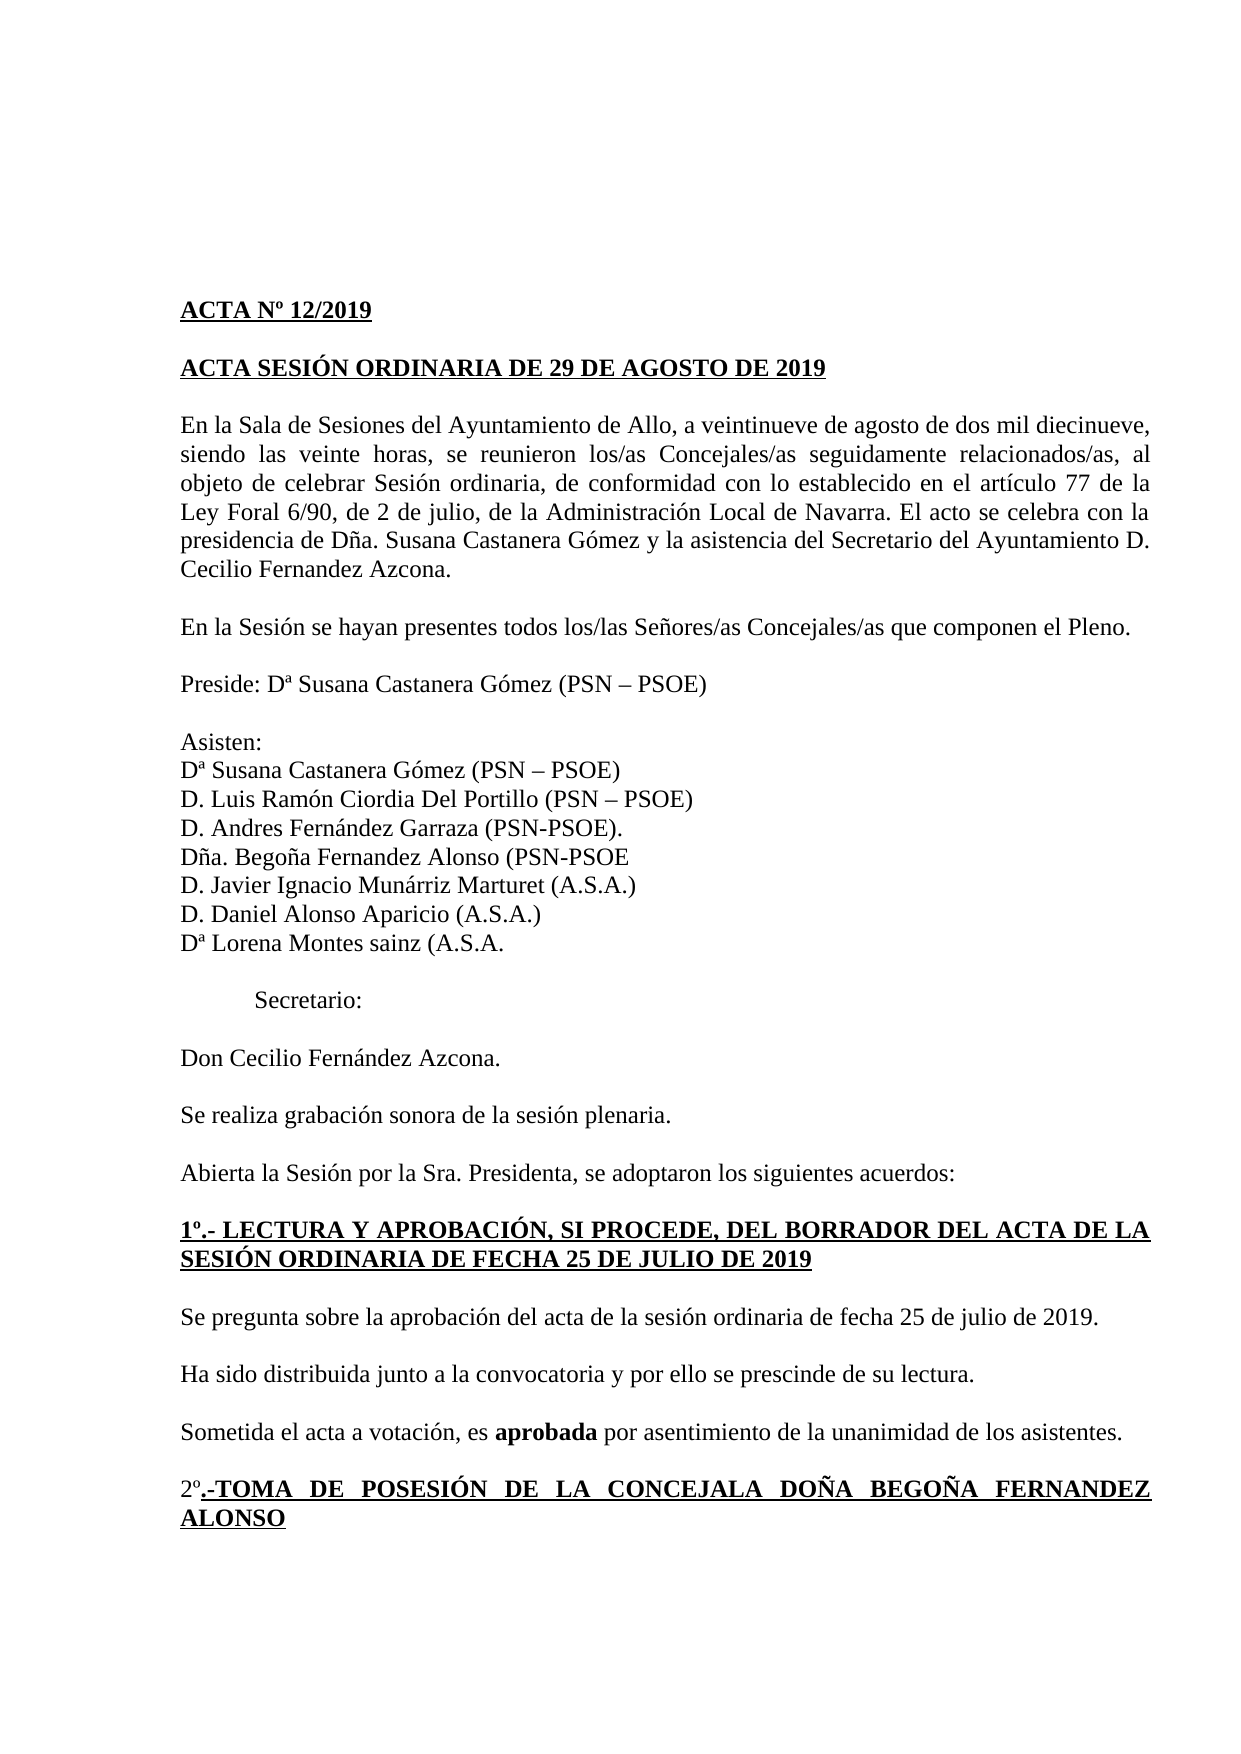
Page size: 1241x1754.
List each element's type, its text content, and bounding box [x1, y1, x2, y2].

text 2º.-TOMA DE POSESIÓN DE LA CONCEJALA DOÑA BEGOÑA FERNANDEZ ALONSO [180, 1474, 1152, 1532]
text Sometida el acta a votación, es aprobada por asentimiento de la unanimidad de los asistentes. [180, 1417, 1152, 1445]
text D. Andres Fernández Garraza (PSN-PSOE). [180, 813, 1152, 842]
text Secretario: [180, 985, 1152, 1014]
text Asisten: [180, 727, 1152, 755]
text En la Sesión se hayan presentes todos los/las Señores/as Concejales/as que componen el Pleno. [180, 612, 1152, 640]
text ACTA SESIÓN ORDINARIA DE 29 DE AGOSTO DE 2019 [180, 353, 1152, 382]
text Ha sido distribuida junto a la convocatoria y por ello se prescinde de su lectura. [180, 1359, 1152, 1388]
text ACTA Nº 12/2019 [180, 295, 1152, 324]
text Preside: Dª Susana Castanera Gómez (PSN – PSOE) [180, 669, 1152, 698]
text Dª Susana Castanera Gómez (PSN – PSOE) [180, 755, 1152, 784]
text Don Cecilio Fernández Azcona. [180, 1043, 1152, 1072]
text D. Daniel Alonso Aparicio (A.S.A.) [180, 899, 1152, 928]
text 1º.- LECTURA Y APROBACIÓN, SI PROCEDE, DEL BORRADOR DEL ACTA DE LA SESIÓN ORDINARIA DE FECHA 25 DE JULIO DE 2019 [180, 1215, 1152, 1273]
text En la Sala de Sesiones del Ayuntamiento de Allo, a veintinueve de agosto de dos mil diecinueve, siendo las veinte horas, se reunieron los/as Concejales/as seguidamente relacionados/as, al objeto de celebrar Sesión ordinaria, de conformidad con lo establecido en el artículo 77 de la Ley Foral 6/90, de 2 de julio, de la Administración Local de Navarra. El acto se celebra con la presidencia de Dña. Susana Castanera Gómez y la asistencia del Secretario del Ayuntamiento D. Cecilio Fernandez Azcona. [180, 410, 1152, 583]
text Dª Lorena Montes sainz (A.S.A. [180, 928, 1152, 957]
text Se realiza grabación sonora de la sesión plenaria. [180, 1100, 1152, 1129]
text D. Luis Ramón Ciordia Del Portillo (PSN – PSOE) [180, 784, 1152, 813]
text Abierta la Sesión por la Sra. Presidenta, se adoptaron los siguientes acuerdos: [180, 1158, 1152, 1187]
text D. Javier Ignacio Munárriz Marturet (A.S.A.) [180, 870, 1152, 899]
text Se pregunta sobre la aprobación del acta de la sesión ordinaria de fecha 25 de julio de 2019. [180, 1302, 1152, 1330]
text Dña. Begoña Fernandez Alonso (PSN-PSOE [180, 842, 1152, 870]
